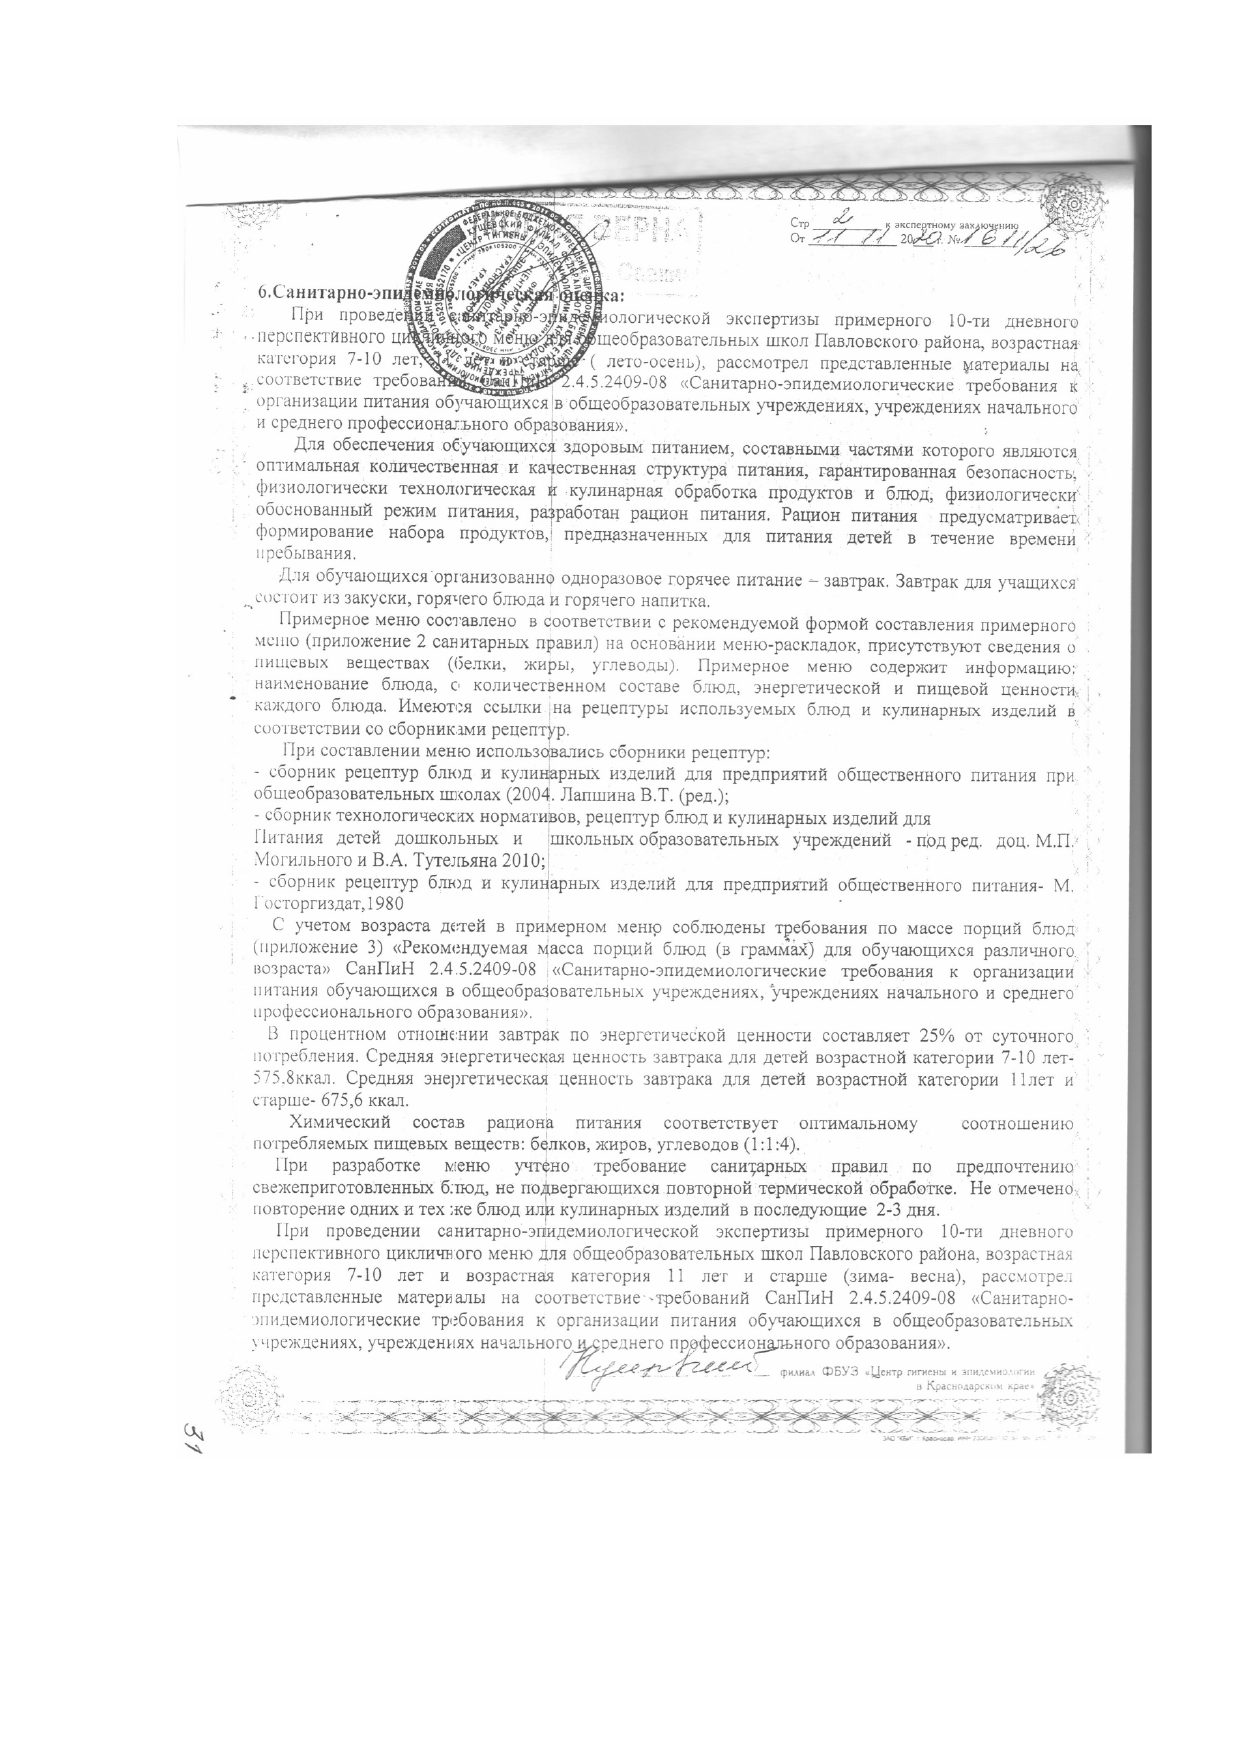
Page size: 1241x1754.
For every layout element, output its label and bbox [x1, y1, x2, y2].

picture [177, 118, 1152, 1460]
